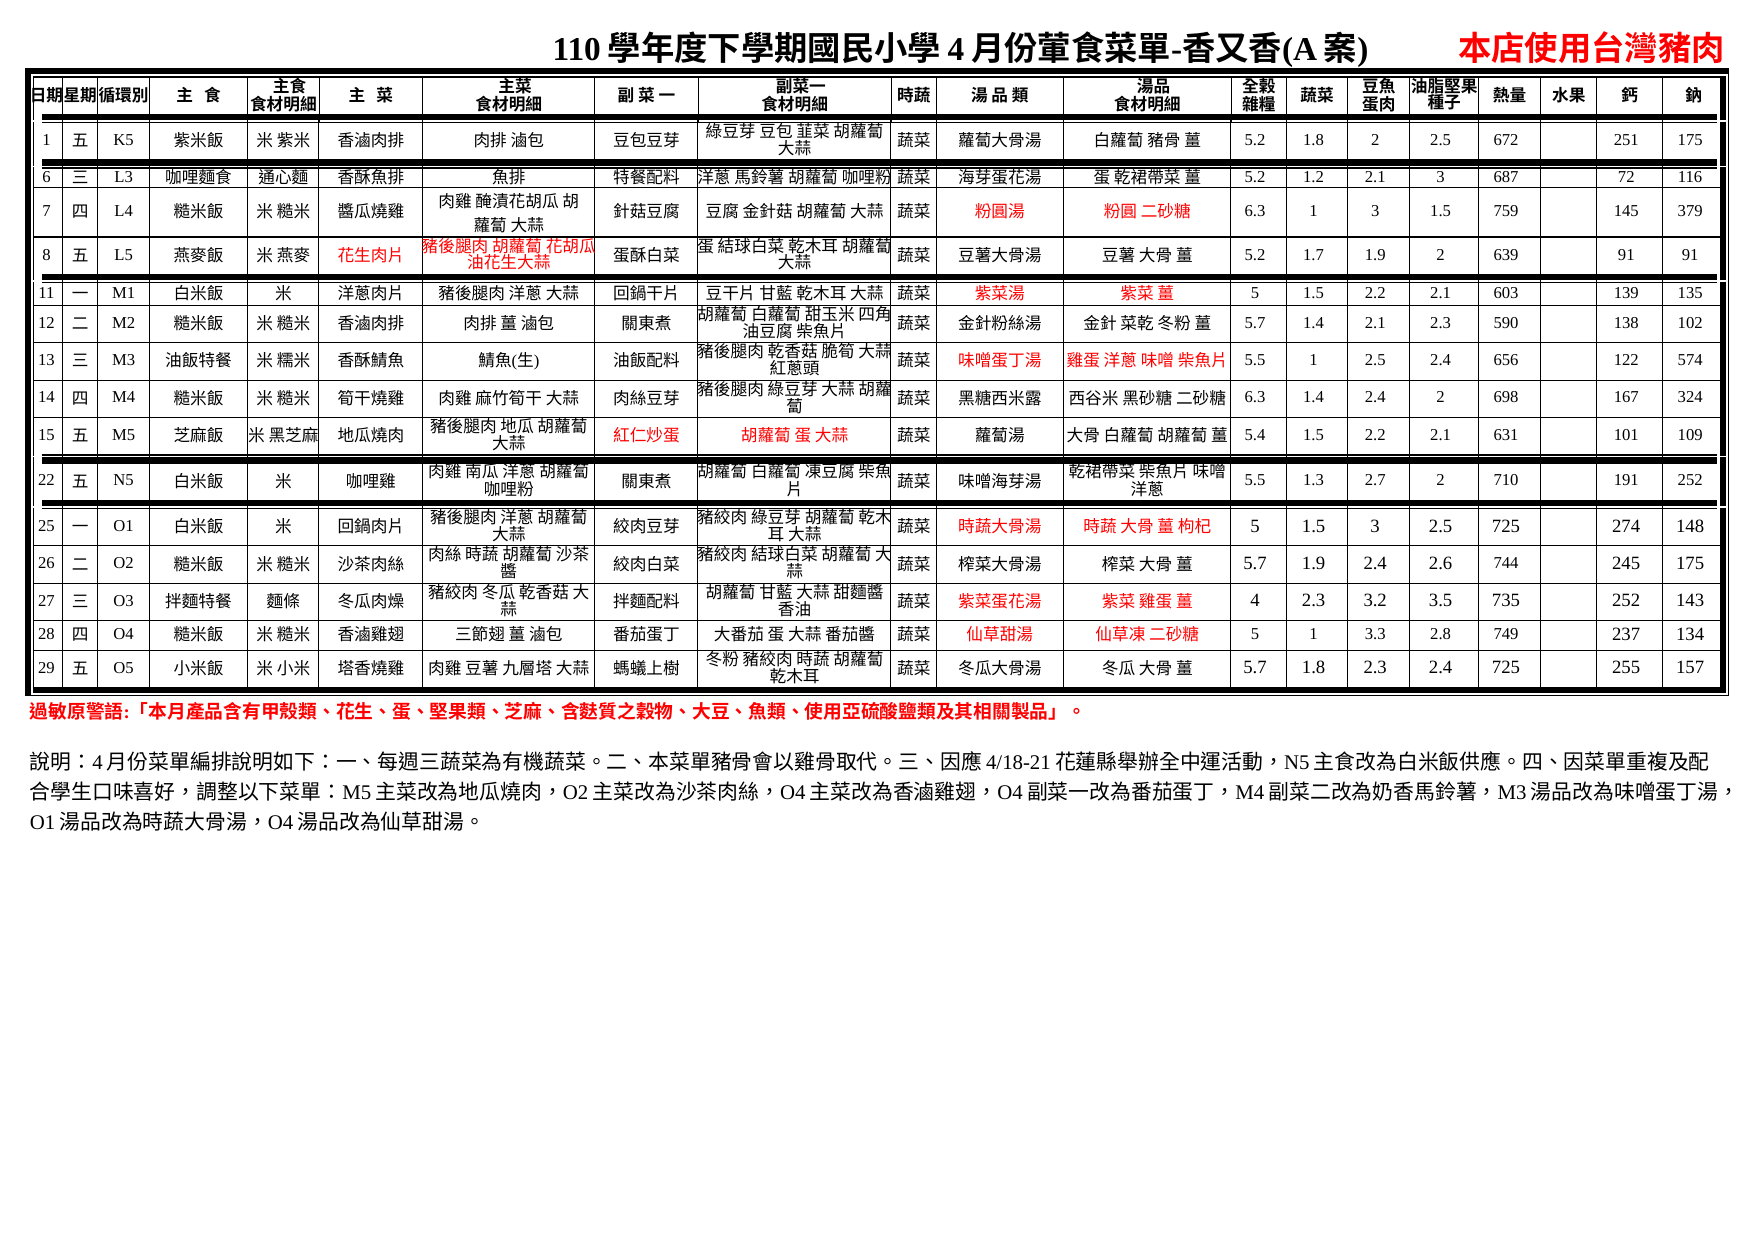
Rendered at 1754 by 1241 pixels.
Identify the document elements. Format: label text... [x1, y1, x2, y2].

table_cell 1.8 [1287, 123, 1347, 159]
table_cell 蔬菜 [891, 418, 936, 454]
table_cell 6.3 [1231, 381, 1286, 417]
table_cell 蛋 結球白菜 乾木耳 胡蘿蔔 大蒜 [698, 238, 890, 274]
table_cell [1541, 306, 1596, 342]
table_cell 1.9 [1287, 546, 1347, 583]
table_cell 1.7 [1287, 238, 1347, 274]
table_cell 豬絞肉 綠豆芽 胡蘿蔔 乾木耳 大蒜 [698, 509, 890, 545]
table_cell 一 [63, 283, 97, 305]
table_cell 洋蔥肉片 [319, 283, 422, 305]
table_cell 1 [1287, 621, 1347, 649]
table_cell 螞蟻上樹 [595, 651, 697, 687]
table_cell [1541, 343, 1596, 379]
table_cell 379 [1663, 188, 1720, 236]
table_cell 蔬菜 [891, 238, 936, 274]
table_cell 米 糙米 [248, 546, 318, 583]
table_cell 101 [1597, 418, 1662, 454]
table_cell 2.5 [1348, 343, 1409, 379]
table_cell O2 [98, 546, 149, 583]
table_cell 175 [1663, 114, 1724, 159]
table_cell 粉圓湯 [937, 188, 1063, 236]
table_cell 2.3 [1348, 651, 1409, 687]
table_cell 肉排 滷包 [423, 123, 594, 159]
table_cell 豬後腿肉 洋蔥 胡蘿蔔 大蒜 [423, 509, 594, 545]
table_cell 蔬菜 [891, 584, 936, 620]
table_cell 五 [63, 123, 97, 159]
table_cell 蔬菜 [891, 188, 936, 236]
table_header 主 菜 [320, 78, 422, 114]
table_cell 2.8 [1410, 621, 1478, 649]
table_cell 29 [34, 651, 62, 687]
table_cell [1541, 546, 1596, 583]
table_cell 698 [1479, 381, 1540, 417]
table_cell 米 小米 [248, 651, 318, 687]
table_cell 1.8 [1287, 651, 1347, 687]
table_cell 豬絞肉 結球白菜 胡蘿蔔 大蒜 [698, 546, 890, 583]
table_cell 11 [31, 274, 62, 305]
table_cell 芝麻飯 [150, 418, 247, 454]
table_cell 5.7 [1231, 651, 1286, 687]
table_cell 味噌蛋丁湯 [937, 343, 1063, 379]
table_cell 3 [1410, 169, 1478, 187]
table_cell 肉絲 時蔬 胡蘿蔔 沙茶醬 [423, 546, 594, 583]
table_cell 672 [1479, 123, 1540, 159]
table_header 日期 [34, 78, 62, 114]
table_cell 白米飯 [150, 283, 247, 305]
table_cell 148 [1663, 500, 1724, 545]
table_cell 2.4 [1348, 546, 1409, 583]
table_cell 時蔬大骨湯 [937, 509, 1063, 545]
table_cell 590 [1479, 306, 1540, 342]
table_header 湯 品 類 [937, 78, 1063, 114]
table_cell 回鍋干片 [595, 283, 697, 305]
table_cell 地瓜燒肉 [319, 418, 422, 454]
table_cell 191 [1597, 464, 1662, 500]
table_cell 2.5 [1410, 123, 1478, 159]
table_cell 關東煮 [595, 306, 697, 342]
table_cell 749 [1479, 621, 1540, 649]
table_cell 時蔬 大骨 薑 枸杞 [1064, 509, 1230, 545]
table_cell 2.5 [1410, 509, 1478, 545]
table_cell 1.2 [1287, 169, 1347, 187]
table_cell 2.1 [1348, 306, 1409, 342]
table_cell [1541, 283, 1596, 305]
table_cell 香酥鯖魚 [319, 343, 422, 379]
table_cell 米 糙米 [248, 621, 318, 649]
table_cell 糙米飯 [150, 381, 247, 417]
table_header 主菜 食材明細 [423, 78, 594, 114]
table_header 時蔬 [892, 78, 936, 114]
table_cell 2.2 [1348, 418, 1409, 454]
table_cell 鯖魚(生) [423, 343, 594, 379]
table_cell 26 [34, 546, 62, 583]
table_cell 1.5 [1287, 283, 1347, 305]
table_cell 8 [34, 238, 62, 274]
table_header 鈣 [1597, 78, 1662, 114]
table_cell 13 [34, 343, 62, 379]
table_cell 蔬菜 [891, 509, 936, 545]
table_cell 4 [1231, 584, 1286, 620]
table_cell 粉圓 二砂糖 [1064, 188, 1230, 236]
table_cell 102 [1663, 306, 1720, 342]
table_cell L3 [98, 169, 149, 187]
table_cell 252 [1597, 584, 1662, 620]
table_cell 大番茄 蛋 大蒜 番茄醬 [698, 621, 890, 649]
table_cell [1541, 381, 1596, 417]
table_cell 冬瓜肉燥 [319, 584, 422, 620]
table_cell 榨菜大骨湯 [937, 546, 1063, 583]
table_cell 燕麥飯 [150, 238, 247, 274]
table_cell 蔬菜 [891, 123, 936, 159]
table_cell 蘿蔔大骨湯 [937, 123, 1063, 159]
table_cell 雞蛋 洋蔥 味噌 柴魚片 [1064, 343, 1230, 379]
table_cell 五 [63, 464, 97, 500]
table_cell 米 燕麥 [248, 238, 318, 274]
text 說明：4月份菜單編排說明如下：一、每週三蔬菜為有機蔬菜。二、本菜單豬骨會以雞骨取代。三、因應4/18-21花蓮縣舉辦全中運活動，N5主食改為白米飯供應。四、因菜單重複及配合學生口味喜好，調整以下菜單：M5主菜改為地瓜燒肉，O2主菜改為沙茶肉絲，O4主菜改為香滷雞翅，O4副菜一改為番茄蛋丁，M4副菜二改為奶香馬鈴薯，M3湯品改為味噌蛋丁湯，O1湯品改為時蔬大骨湯，O4湯品改為仙草甜湯。 [29, 745, 1724, 836]
table_cell 香滷肉排 [319, 306, 422, 342]
table_cell 3.5 [1410, 584, 1478, 620]
table_cell [1541, 464, 1596, 500]
table_cell 拌麵特餐 [150, 584, 247, 620]
table_cell O3 [98, 584, 149, 620]
table_cell M2 [98, 306, 149, 342]
table_cell 魚排 [423, 169, 594, 187]
table_cell 2.2 [1348, 283, 1409, 305]
table_cell [1541, 651, 1596, 687]
table_cell 五 [63, 238, 97, 274]
table_cell 603 [1479, 283, 1540, 305]
table_cell 米 糙米 [248, 381, 318, 417]
table_cell 二 [63, 546, 97, 583]
table_cell 紫菜 雞蛋 薑 [1064, 584, 1230, 620]
table_header 湯品 食材明細 [1064, 78, 1231, 114]
table_cell 糙米飯 [150, 621, 247, 649]
table_cell 1 [31, 114, 62, 159]
table_cell [1541, 188, 1596, 236]
table_cell 米 紫米 [248, 123, 318, 159]
table_cell 塔香燒雞 [319, 651, 422, 687]
table_cell 冬瓜 大骨 薑 [1064, 651, 1230, 687]
table_cell 四 [63, 621, 97, 649]
table_cell 143 [1663, 584, 1720, 620]
table_cell 蘿蔔湯 [937, 418, 1063, 454]
table_cell [1541, 418, 1596, 454]
table_cell 5.7 [1231, 546, 1286, 583]
table_cell 25 [31, 500, 62, 545]
table_cell O5 [98, 651, 149, 687]
table_cell 735 [1479, 584, 1540, 620]
table_cell 251 [1597, 123, 1662, 159]
table_cell 5.2 [1231, 169, 1286, 187]
table_cell 2.4 [1410, 651, 1478, 687]
table_cell 3.3 [1348, 621, 1409, 649]
table_cell 榨菜 大骨 薑 [1064, 546, 1230, 583]
table_cell 仙草甜湯 [937, 621, 1063, 649]
table_cell 759 [1479, 188, 1540, 236]
table_cell 胡蘿蔔 白蘿蔔 甜玉米 四角油豆腐 柴魚片 [698, 306, 890, 342]
table_cell 咖哩麵食 [150, 169, 247, 187]
table_cell 三節翅 薑 滷包 [423, 621, 594, 649]
table_cell 109 [1663, 418, 1720, 454]
table_cell 5.5 [1231, 464, 1286, 500]
table_cell 香酥魚排 [319, 169, 422, 187]
table_cell 味噌海芽湯 [937, 464, 1063, 500]
table_cell 237 [1597, 621, 1662, 649]
table_cell 蔬菜 [891, 621, 936, 649]
table_cell 豬絞肉 冬瓜 乾香菇 大蒜 [423, 584, 594, 620]
table_cell L5 [98, 238, 149, 274]
table_cell 2.3 [1410, 306, 1478, 342]
table_cell 725 [1479, 509, 1540, 545]
table_cell 胡蘿蔔 白蘿蔔 凍豆腐 柴魚片 [698, 464, 890, 500]
table_cell 蔬菜 [891, 306, 936, 342]
table_cell 5.7 [1231, 306, 1286, 342]
table_cell 糙米飯 [150, 306, 247, 342]
table_cell 香滷雞翅 [319, 621, 422, 649]
table_cell 2.4 [1348, 381, 1409, 417]
table_cell 116 [1663, 159, 1724, 187]
table_cell 656 [1479, 343, 1540, 379]
table_cell 蛋 乾裙帶菜 薑 [1064, 169, 1230, 187]
table_cell [1541, 584, 1596, 620]
table_cell 5.2 [1231, 123, 1286, 159]
table_cell 5.4 [1231, 418, 1286, 454]
table_cell 2 [1410, 381, 1478, 417]
table_cell 145 [1597, 188, 1662, 236]
table_cell 3.2 [1348, 584, 1409, 620]
table_cell 6 [31, 159, 62, 187]
table_cell L4 [98, 188, 149, 236]
table_cell 744 [1479, 546, 1540, 583]
table_cell 5 [1231, 621, 1286, 649]
table_cell 肉雞 豆薯 九層塔 大蒜 [423, 651, 594, 687]
table_header 主 食 [150, 78, 247, 114]
table_cell 香滷肉排 [319, 123, 422, 159]
table_cell 245 [1597, 546, 1662, 583]
table_cell M3 [98, 343, 149, 379]
table_cell 135 [1663, 274, 1724, 305]
table_cell 油飯配料 [595, 343, 697, 379]
table_cell O1 [98, 509, 149, 545]
table_cell 黑糖西米露 [937, 381, 1063, 417]
table_cell 三 [63, 584, 97, 620]
table_cell 綠豆芽 豆包 韮菜 胡蘿蔔 大蒜 [698, 123, 890, 159]
table_cell M4 [98, 381, 149, 417]
table_cell 肉雞 麻竹筍干 大蒜 [423, 381, 594, 417]
table_cell 1.9 [1348, 238, 1409, 274]
table_cell [1541, 169, 1596, 187]
table_cell 豬後腿肉 胡蘿蔔 花胡瓜 油花生大蒜 [423, 238, 594, 274]
table_cell 豆包豆芽 [595, 123, 697, 159]
table_cell N5 [98, 464, 149, 500]
table_cell 28 [34, 621, 62, 649]
table_cell 洋蔥 馬鈴薯 胡蘿蔔 咖哩粉 [698, 169, 890, 187]
table_cell 胡蘿蔔 甘藍 大蒜 甜麵醬 香油 [698, 584, 890, 620]
table_cell 絞肉豆芽 [595, 509, 697, 545]
table_cell M1 [98, 283, 149, 305]
table_cell 肉雞 醃漬花胡瓜 胡蘿蔔 大蒜 [423, 188, 594, 236]
table_cell 乾裙帶菜 柴魚片 味噌 洋蔥 [1064, 464, 1230, 500]
table_cell 3 [1348, 509, 1409, 545]
table_cell 絞肉白菜 [595, 546, 697, 583]
table_header 油脂堅果種子 [1410, 78, 1478, 114]
table_cell 91 [1597, 238, 1662, 274]
table_cell 1.4 [1287, 381, 1347, 417]
table_cell 2.6 [1410, 546, 1478, 583]
table_cell 2 [1348, 123, 1409, 159]
table_cell 蔬菜 [891, 546, 936, 583]
table_header 星期 [63, 78, 97, 114]
table_cell 拌麵配料 [595, 584, 697, 620]
table_cell 三 [63, 169, 97, 187]
table_cell 米 [248, 464, 318, 500]
table_cell 5.5 [1231, 343, 1286, 379]
table_cell 2 [1410, 464, 1478, 500]
table_cell 金針 菜乾 冬粉 薑 [1064, 306, 1230, 342]
table_cell 肉雞 南瓜 洋蔥 胡蘿蔔 咖哩粉 [423, 464, 594, 500]
table_cell 豆腐 金針菇 胡蘿蔔 大蒜 [698, 188, 890, 236]
table_cell 175 [1663, 546, 1720, 583]
table_header 循環別 [98, 78, 149, 114]
table_cell 海芽蛋花湯 [937, 169, 1063, 187]
table_cell 米 糯米 [248, 343, 318, 379]
table_cell 2.1 [1410, 283, 1478, 305]
table_cell 蔬菜 [891, 464, 936, 500]
table_cell 仙草凍 二砂糖 [1064, 621, 1230, 649]
table_cell 番茄蛋丁 [595, 621, 697, 649]
table_cell 豬後腿肉 乾香菇 脆筍 大蒜 紅蔥頭 [698, 343, 890, 379]
table_cell 725 [1479, 651, 1540, 687]
table_cell 5.2 [1231, 238, 1286, 274]
table_cell 蔬菜 [891, 283, 936, 305]
table_cell 255 [1597, 651, 1662, 687]
table_cell 針菇豆腐 [595, 188, 697, 236]
table_cell 紅仁炒蛋 [595, 418, 697, 454]
table_cell 紫菜蛋花湯 [937, 584, 1063, 620]
table_cell 274 [1597, 509, 1662, 545]
table_cell 1.5 [1410, 188, 1478, 236]
table_cell 咖哩雞 [319, 464, 422, 500]
table_cell 一 [63, 509, 97, 545]
table_cell 肉絲豆芽 [595, 381, 697, 417]
table_cell K5 [98, 123, 149, 159]
table_cell 豬後腿肉 綠豆芽 大蒜 胡蘿蔔 [698, 381, 890, 417]
table_cell 2.1 [1348, 169, 1409, 187]
table_cell 白米飯 [150, 509, 247, 545]
table_cell 631 [1479, 418, 1540, 454]
table_cell 金針粉絲湯 [937, 306, 1063, 342]
table_cell 5 [1231, 283, 1286, 305]
table_cell 五 [63, 651, 97, 687]
table_cell 麵條 [248, 584, 318, 620]
table_cell 138 [1597, 306, 1662, 342]
table_cell 三 [63, 343, 97, 379]
table_cell M5 [98, 418, 149, 454]
table_cell 胡蘿蔔 蛋 大蒜 [698, 418, 890, 454]
table_header 全榖 雜糧 [1232, 78, 1286, 114]
table_cell 2.7 [1348, 464, 1409, 500]
table_cell 22 [31, 454, 62, 500]
table_cell 冬瓜大骨湯 [937, 651, 1063, 687]
table_cell 3 [1348, 188, 1409, 236]
table_cell 蔬菜 [891, 381, 936, 417]
table_cell 紫米飯 [150, 123, 247, 159]
table_cell 豆薯 大骨 薑 [1064, 238, 1230, 274]
table_cell 二 [63, 306, 97, 342]
table_cell 1.5 [1287, 418, 1347, 454]
table_cell 1.3 [1287, 464, 1347, 500]
table_cell 米 糙米 [248, 188, 318, 236]
table_header 副 菜 一 [595, 78, 698, 114]
table_cell 白蘿蔔 豬骨 薑 [1064, 123, 1230, 159]
table_header 主食 食材明細 [248, 78, 319, 114]
table_cell 72 [1597, 169, 1662, 187]
table_cell 米 糙米 [248, 306, 318, 342]
table_cell [1541, 238, 1596, 274]
table_cell 蔬菜 [891, 651, 936, 687]
table_cell [1541, 509, 1596, 545]
table_cell 小米飯 [150, 651, 247, 687]
table_cell 米 [248, 283, 318, 305]
table_cell 1 [1287, 343, 1347, 379]
table_cell 1.5 [1287, 509, 1347, 545]
table_cell O4 [98, 621, 149, 649]
table_cell 蔬菜 [891, 169, 936, 187]
table_cell 關東煮 [595, 464, 697, 500]
table_cell 15 [34, 418, 62, 454]
table_cell 豬後腿肉 洋蔥 大蒜 [423, 283, 594, 305]
table_cell 167 [1597, 381, 1662, 417]
table_cell 27 [34, 584, 62, 620]
table_header 豆魚 蛋肉 [1348, 78, 1409, 114]
table_cell 油飯特餐 [150, 343, 247, 379]
table_cell 1.4 [1287, 306, 1347, 342]
table_cell 米 黑芝麻 [248, 418, 318, 454]
table_cell [1541, 123, 1596, 159]
table_cell 1 [1287, 188, 1347, 236]
table_cell 2.4 [1410, 343, 1478, 379]
table_header 副菜一 食材明細 [699, 78, 891, 114]
table_cell 蛋酥白菜 [595, 238, 697, 274]
table_cell 糙米飯 [150, 546, 247, 583]
table_header 蔬菜 [1287, 78, 1347, 114]
table_cell 五 [63, 418, 97, 454]
table_cell 122 [1597, 343, 1662, 379]
table_cell 134 [1663, 621, 1720, 649]
table_header 鈉 [1663, 78, 1720, 114]
table_cell 14 [34, 381, 62, 417]
table_cell 5 [1231, 509, 1286, 545]
table_cell 2 [1410, 238, 1478, 274]
table_cell 2.1 [1410, 418, 1478, 454]
table_cell 白米飯 [150, 464, 247, 500]
table_cell 沙茶肉絲 [319, 546, 422, 583]
table_cell 四 [63, 188, 97, 236]
table_cell 筍干燒雞 [319, 381, 422, 417]
table_cell 豬後腿肉 地瓜 胡蘿蔔 大蒜 [423, 418, 594, 454]
table_cell 蔬菜 [891, 343, 936, 379]
table_cell 西谷米 黑砂糖 二砂糖 [1064, 381, 1230, 417]
table_cell 回鍋肉片 [319, 509, 422, 545]
table_cell 710 [1479, 464, 1540, 500]
table_cell 639 [1479, 238, 1540, 274]
table_header 水果 [1541, 78, 1596, 114]
table_cell 2.3 [1287, 584, 1347, 620]
table_cell 四 [63, 381, 97, 417]
table_cell 通心麵 [248, 169, 318, 187]
table_cell 糙米飯 [150, 188, 247, 236]
table_cell 紫菜 薑 [1064, 283, 1230, 305]
table_cell 豆薯大骨湯 [937, 238, 1063, 274]
table_cell 特餐配料 [595, 169, 697, 187]
table_cell 6.3 [1231, 188, 1286, 236]
table_cell 574 [1663, 343, 1720, 379]
table_cell 324 [1663, 381, 1720, 417]
table_cell 紫菜湯 [937, 283, 1063, 305]
table_cell 12 [34, 306, 62, 342]
table_cell 252 [1663, 454, 1724, 500]
text 過敏原警語:「本月產品含有甲殼類、花生、蛋、堅果類、芝麻、含麩質之穀物、大豆、魚類、使用亞硫酸鹽類及其相關製品」。 [1086, 696, 1724, 723]
table_cell 91 [1663, 238, 1720, 274]
table_cell 米 [248, 509, 318, 545]
table_cell 醬瓜燒雞 [319, 188, 422, 236]
table_cell 157 [1663, 651, 1720, 687]
table_cell 大骨 白蘿蔔 胡蘿蔔 薑 [1064, 418, 1230, 454]
table_cell 冬粉 豬絞肉 時蔬 胡蘿蔔 乾木耳 [698, 651, 890, 687]
table_cell [1541, 621, 1596, 649]
table_cell 687 [1479, 169, 1540, 187]
table_cell 花生肉片 [319, 238, 422, 274]
table_header 熱量 [1479, 78, 1540, 114]
table_cell 肉排 薑 滷包 [423, 306, 594, 342]
text 110學年度下學期國民小學4月份葷食菜單-香又香(A案) 本店使用台灣豬肉 [29, 29, 1724, 68]
table_cell 139 [1597, 283, 1662, 305]
table_cell 7 [34, 188, 62, 236]
table_cell 豆干片 甘藍 乾木耳 大蒜 [698, 283, 890, 305]
